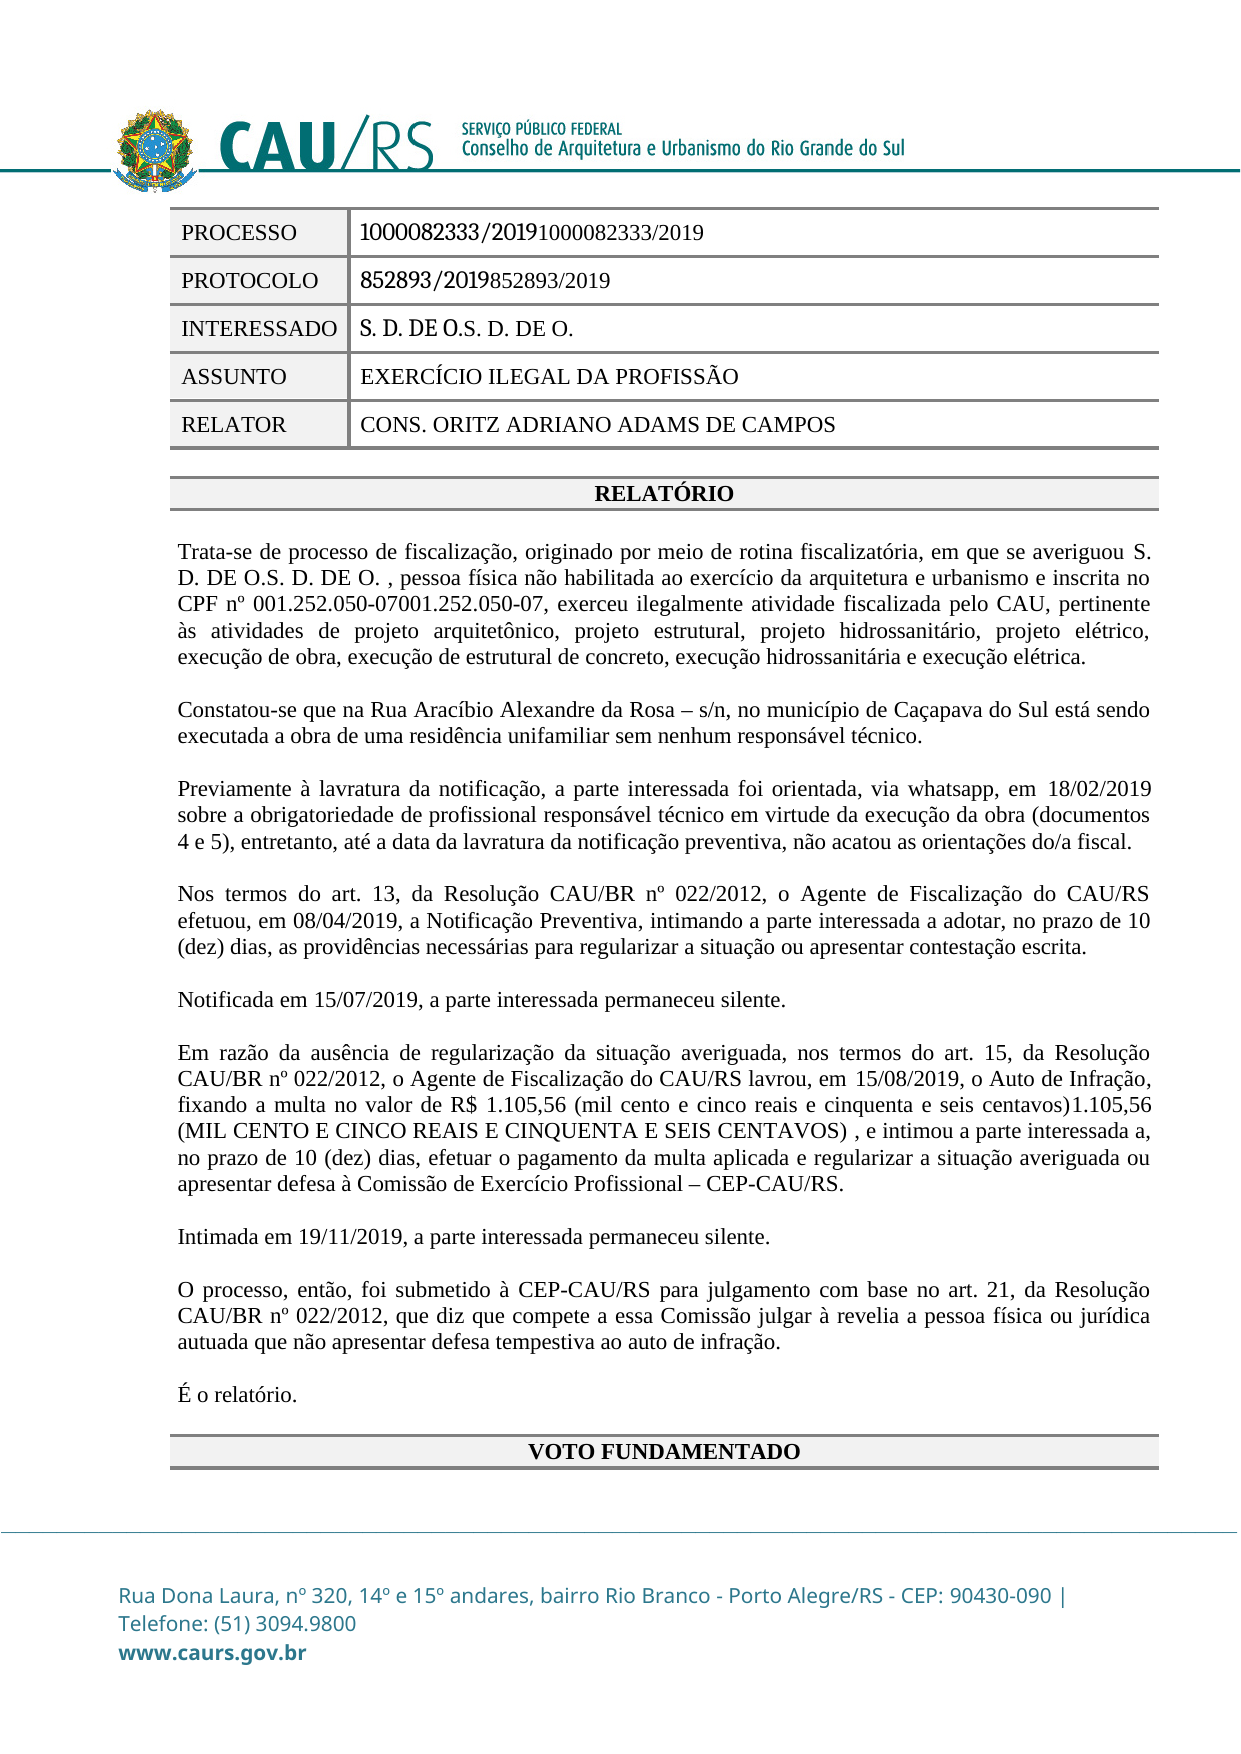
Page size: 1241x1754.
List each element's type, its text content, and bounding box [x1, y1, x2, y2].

text Nos termos do art. 13, da Resolução CAU/BR nº 022/2012, o Agente de Fiscalização do CAU/RS efetuou, em , a Notificação Preventiva, intimando a parte interessada a adotar, no prazo de 10 (dez) dias, as providências necessárias para regularizar a situação ou apresentar contestação escrita. [177, 880, 1152, 959]
text Em razão da ausência de regularização da situação averiguada, nos termos do art. 15, da Resolução CAU/BR nº 022/2012, o Agente de Fiscalização do CAU/RS lavrou, em , o Auto de Infração, fixando a multa no valor de R$ , e intimou a parte interessada a, no prazo de 10 (dez) dias, efetuar o pagamento da multa aplicada e regularizar a situação averiguada ou apresentar defesa à Comissão de Exercício Profissional – CEP-CAU/RS. [177, 1038, 1152, 1197]
table_cell CONS. [351, 402, 1159, 446]
text Trata-se de processo de fiscalização, originado por meio de rotina fiscalizatória, em que se averiguou , pessoa física não habilitada ao exercício da arquitetura e urbanismo e inscrita no CPF nº , exerceu ilegalmente atividade fiscalizada pelo CAU, pertinente às atividades de projeto arquitetônico, projeto estrutural, projeto hidrossanitário, projeto elétrico, execução de obra, execução de estrutural de concreto, execução hidrossanitária e execução elétrica. [177, 538, 1152, 669]
picture [0, 43, 1241, 203]
text Constatou-se que na Rua Aracíbio Alexandre da Rosa – s/n, no município de Caçapava do Sul está sendo executada a obra de uma residência unifamiliar sem nenhum responsável técnico. [177, 696, 1152, 749]
table_cell PROTOCOLO [170, 258, 347, 303]
table_cell ASSUNTO [170, 354, 347, 398]
text É o relatório. [177, 1381, 1152, 1407]
table_cell RELATOR [170, 402, 347, 446]
text O processo, então, foi submetido à CEP-CAU/RS para julgamento com base no art. 21, da Resolução CAU/BR nº 022/2012, que diz que compete a essa Comissão julgar à revelia a pessoa física ou jurídica autuada que não apresentar defesa tempestiva ao auto de infração. [177, 1276, 1152, 1355]
table_header [351, 210, 1159, 255]
table_cell INTERESSADO [170, 306, 347, 351]
table_cell [351, 306, 1159, 351]
text Intimada em 19/11/2019, a parte interessada permaneceu silente. [177, 1223, 1152, 1249]
text Previamente à lavratura da notificação, a parte interessada foi orientada, via whatsapp, em sobre a obrigatoriedade de profissional responsável técnico em virtude da execução da obra (documentos 4 e 5), entretanto, até a data da lavratura da notificação preventiva, não acatou as orientações do/a fiscal. [177, 775, 1152, 854]
table_header VOTO FUNDAMENTADO [170, 1437, 1159, 1466]
table_header PROCESSO [170, 210, 347, 255]
table_header RELATÓRIO [170, 479, 1159, 508]
table_cell [351, 258, 1159, 303]
table_cell EXERCÍCIO ILEGAL DA PROFISSÃO [351, 354, 1159, 398]
text Notificada em , a parte interessada permaneceu silente. [177, 986, 1152, 1012]
